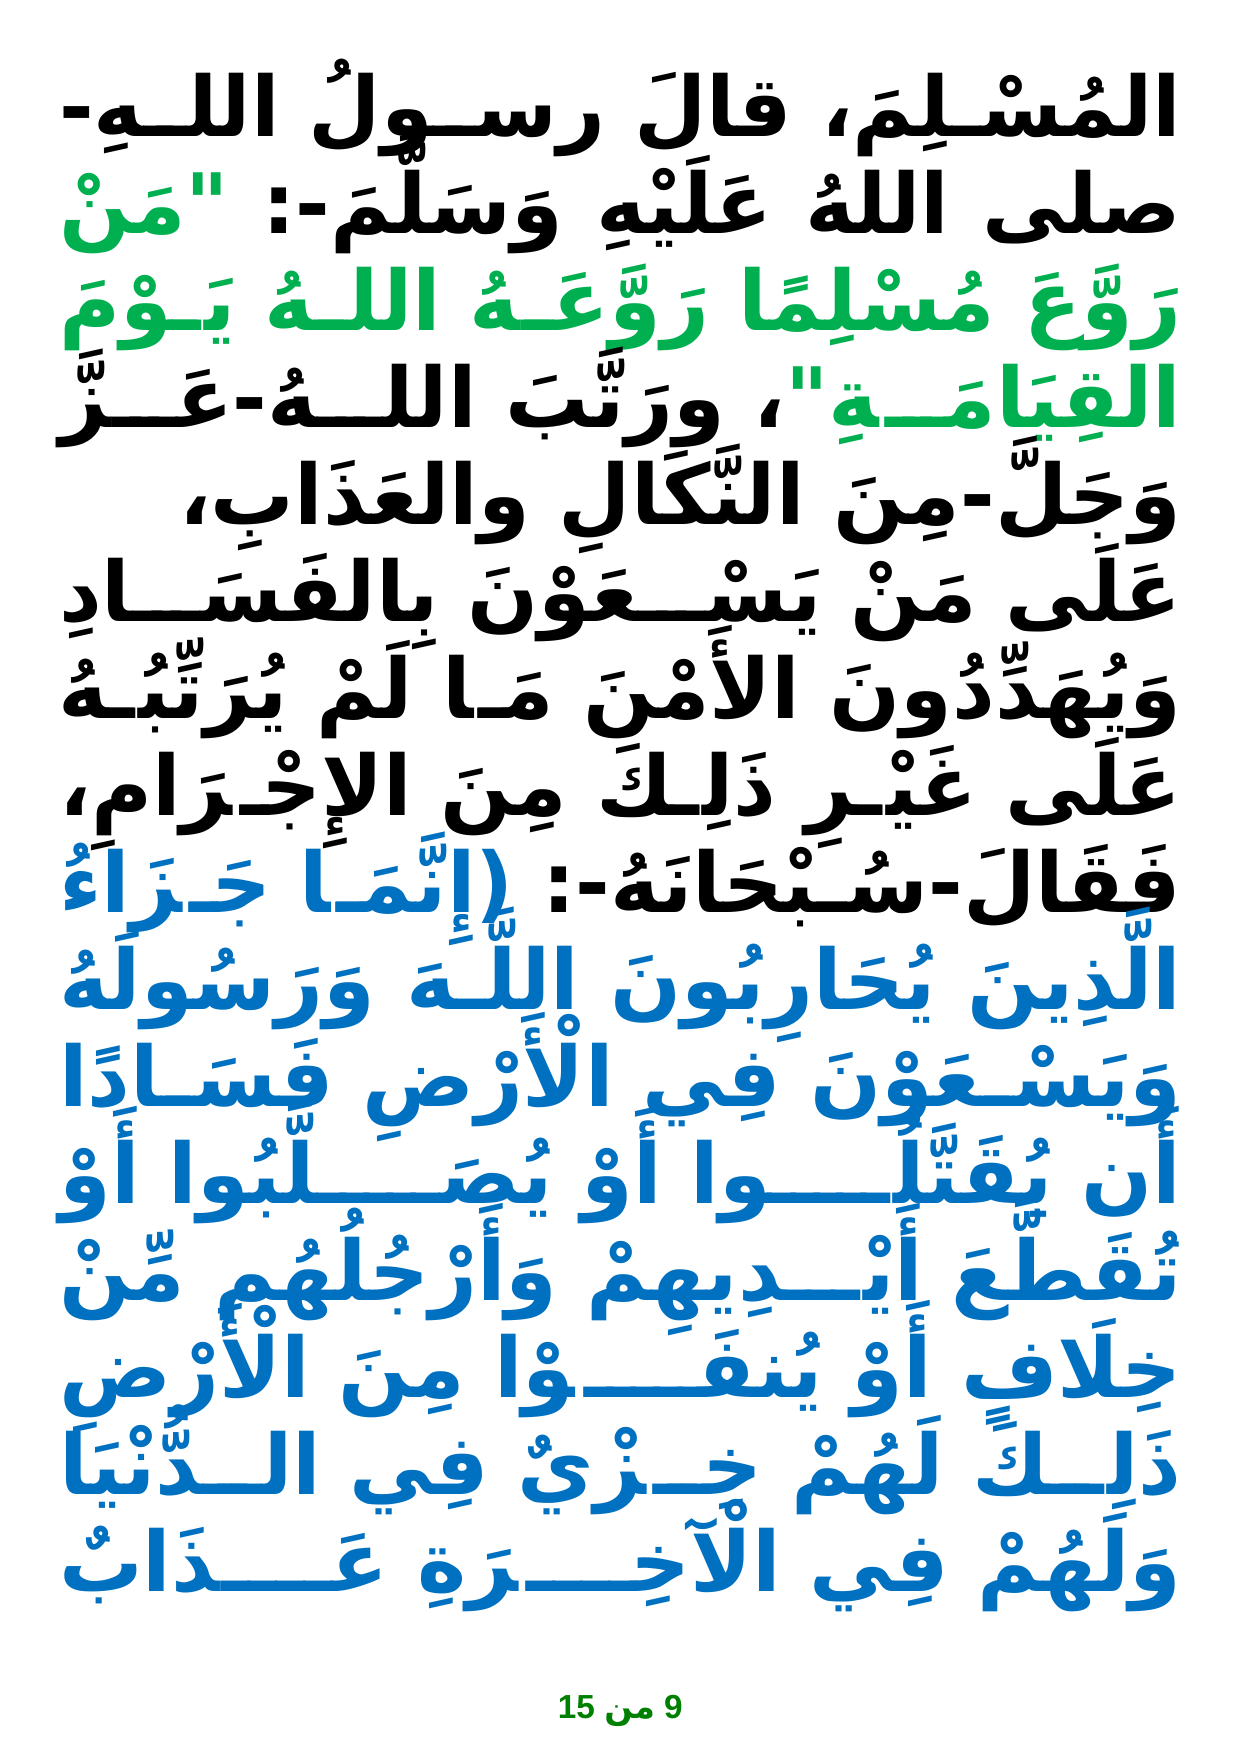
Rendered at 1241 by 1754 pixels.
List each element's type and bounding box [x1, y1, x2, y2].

text [59, 59, 1181, 1611]
